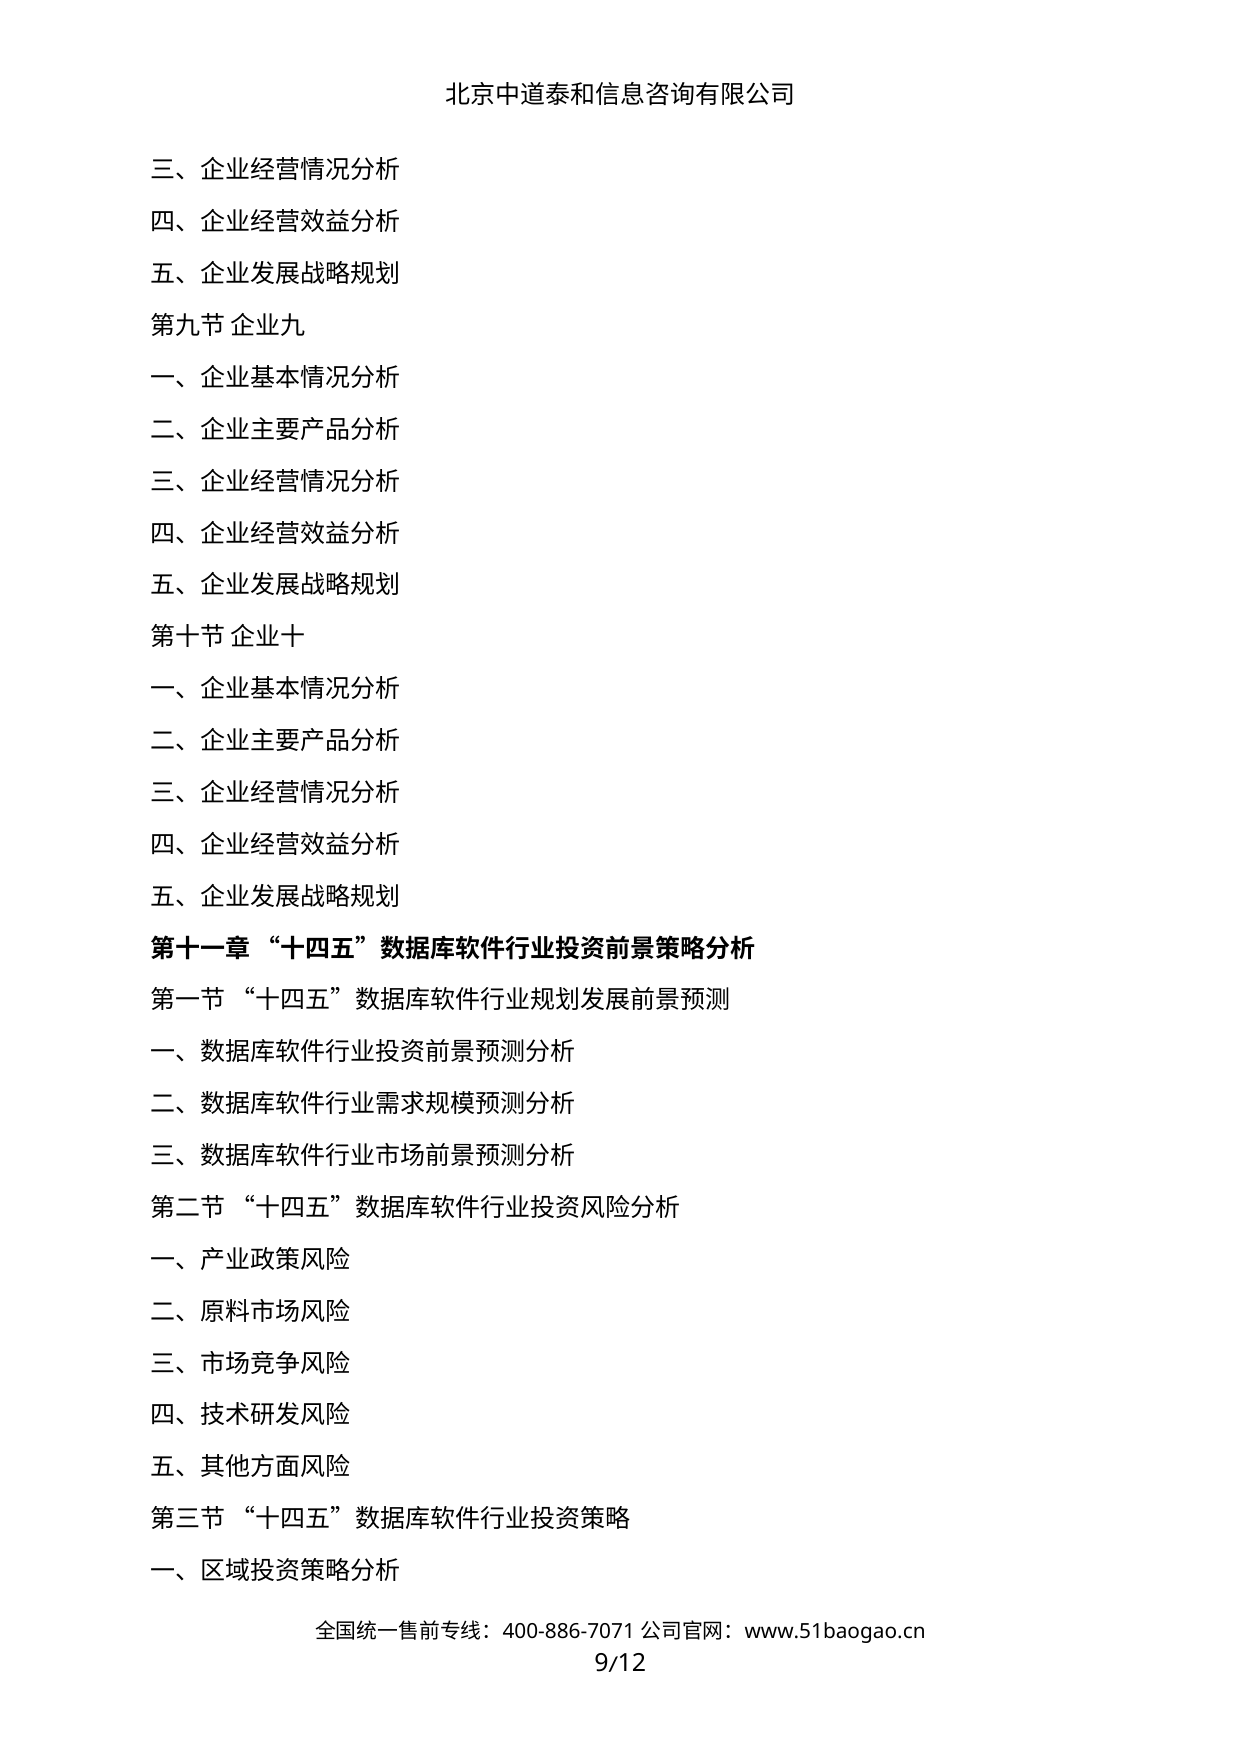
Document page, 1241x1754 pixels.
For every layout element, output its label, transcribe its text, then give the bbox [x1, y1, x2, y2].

text 三、企业经营情况分析 [150, 461, 1090, 497]
text 第十节 企业十 [150, 617, 1090, 653]
text 二、数据库软件行业需求规模预测分析 [150, 1084, 1090, 1120]
text 四、企业经营效益分析 [150, 513, 1090, 549]
text 二、原料市场风险 [150, 1291, 1090, 1327]
text 四、技术研发风险 [150, 1395, 1090, 1431]
text 一、企业基本情况分析 [150, 357, 1090, 394]
text 五、其他方面风险 [150, 1447, 1090, 1483]
text 第一节 “十四五”数据库软件行业规划发展前景预测 [150, 980, 1090, 1016]
text 第十一章 “十四五”数据库软件行业投资前景策略分析 [150, 928, 1090, 964]
text 一、企业基本情况分析 [150, 669, 1090, 705]
text 五、企业发展战略规划 [150, 876, 1090, 912]
text 第二节 “十四五”数据库软件行业投资风险分析 [150, 1187, 1090, 1224]
text 五、企业发展战略规划 [150, 254, 1090, 290]
text 第三节 “十四五”数据库软件行业投资策略 [150, 1499, 1090, 1535]
text 一、区域投资策略分析 [150, 1551, 1090, 1587]
text 第九节 企业九 [150, 306, 1090, 342]
text 三、企业经营情况分析 [150, 772, 1090, 809]
text 三、市场竞争风险 [150, 1343, 1090, 1379]
text 三、企业经营情况分析 [150, 150, 1090, 186]
text 四、企业经营效益分析 [150, 824, 1090, 861]
text 三、数据库软件行业市场前景预测分析 [150, 1136, 1090, 1172]
text 一、产业政策风险 [150, 1239, 1090, 1276]
text 五、企业发展战略规划 [150, 565, 1090, 601]
text 二、企业主要产品分析 [150, 721, 1090, 757]
text 二、企业主要产品分析 [150, 409, 1090, 446]
text 一、数据库软件行业投资前景预测分析 [150, 1032, 1090, 1068]
text 四、企业经营效益分析 [150, 202, 1090, 238]
